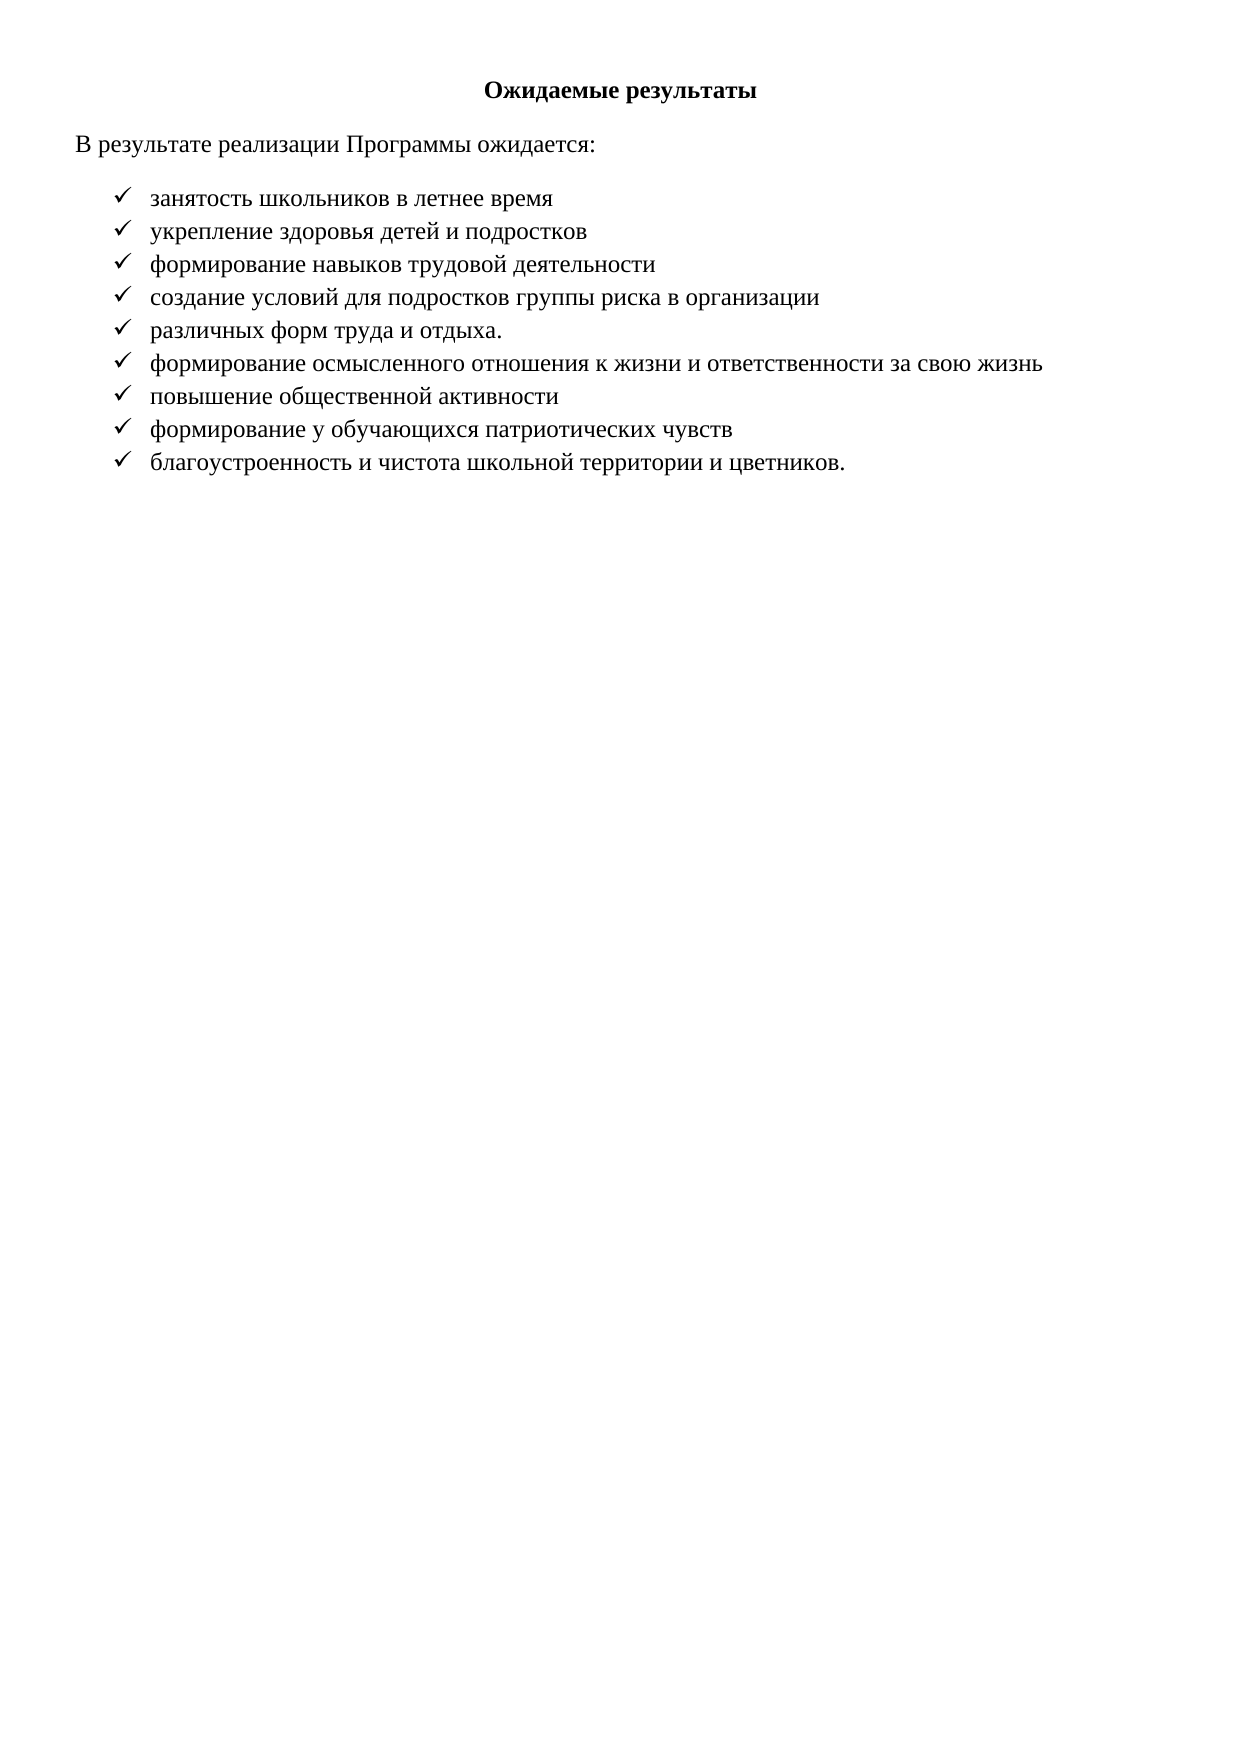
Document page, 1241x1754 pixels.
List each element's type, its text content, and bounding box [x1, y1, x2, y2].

list создание условий для подростков группы риска в организации [112, 282, 1165, 311]
list формирование у обучающихся патриотических чувств [112, 414, 1165, 443]
list занятость школьников в летнее время [112, 183, 1165, 211]
list благоустроенность и чистота школьной территории и цветников. [112, 447, 1165, 476]
list повышение общественной активности [112, 381, 1165, 409]
list формирование осмысленного отношения к жизни и ответственности за свою жизнь [112, 348, 1165, 377]
text В результате реализации Программы ожидается: [75, 129, 1165, 158]
list различных форм труда и отдыха. [112, 315, 1165, 343]
list формирование навыков трудовой деятельности [112, 249, 1165, 277]
text Ожидаемые результаты [75, 75, 1165, 104]
list укрепление здоровья детей и подростков [112, 216, 1165, 244]
